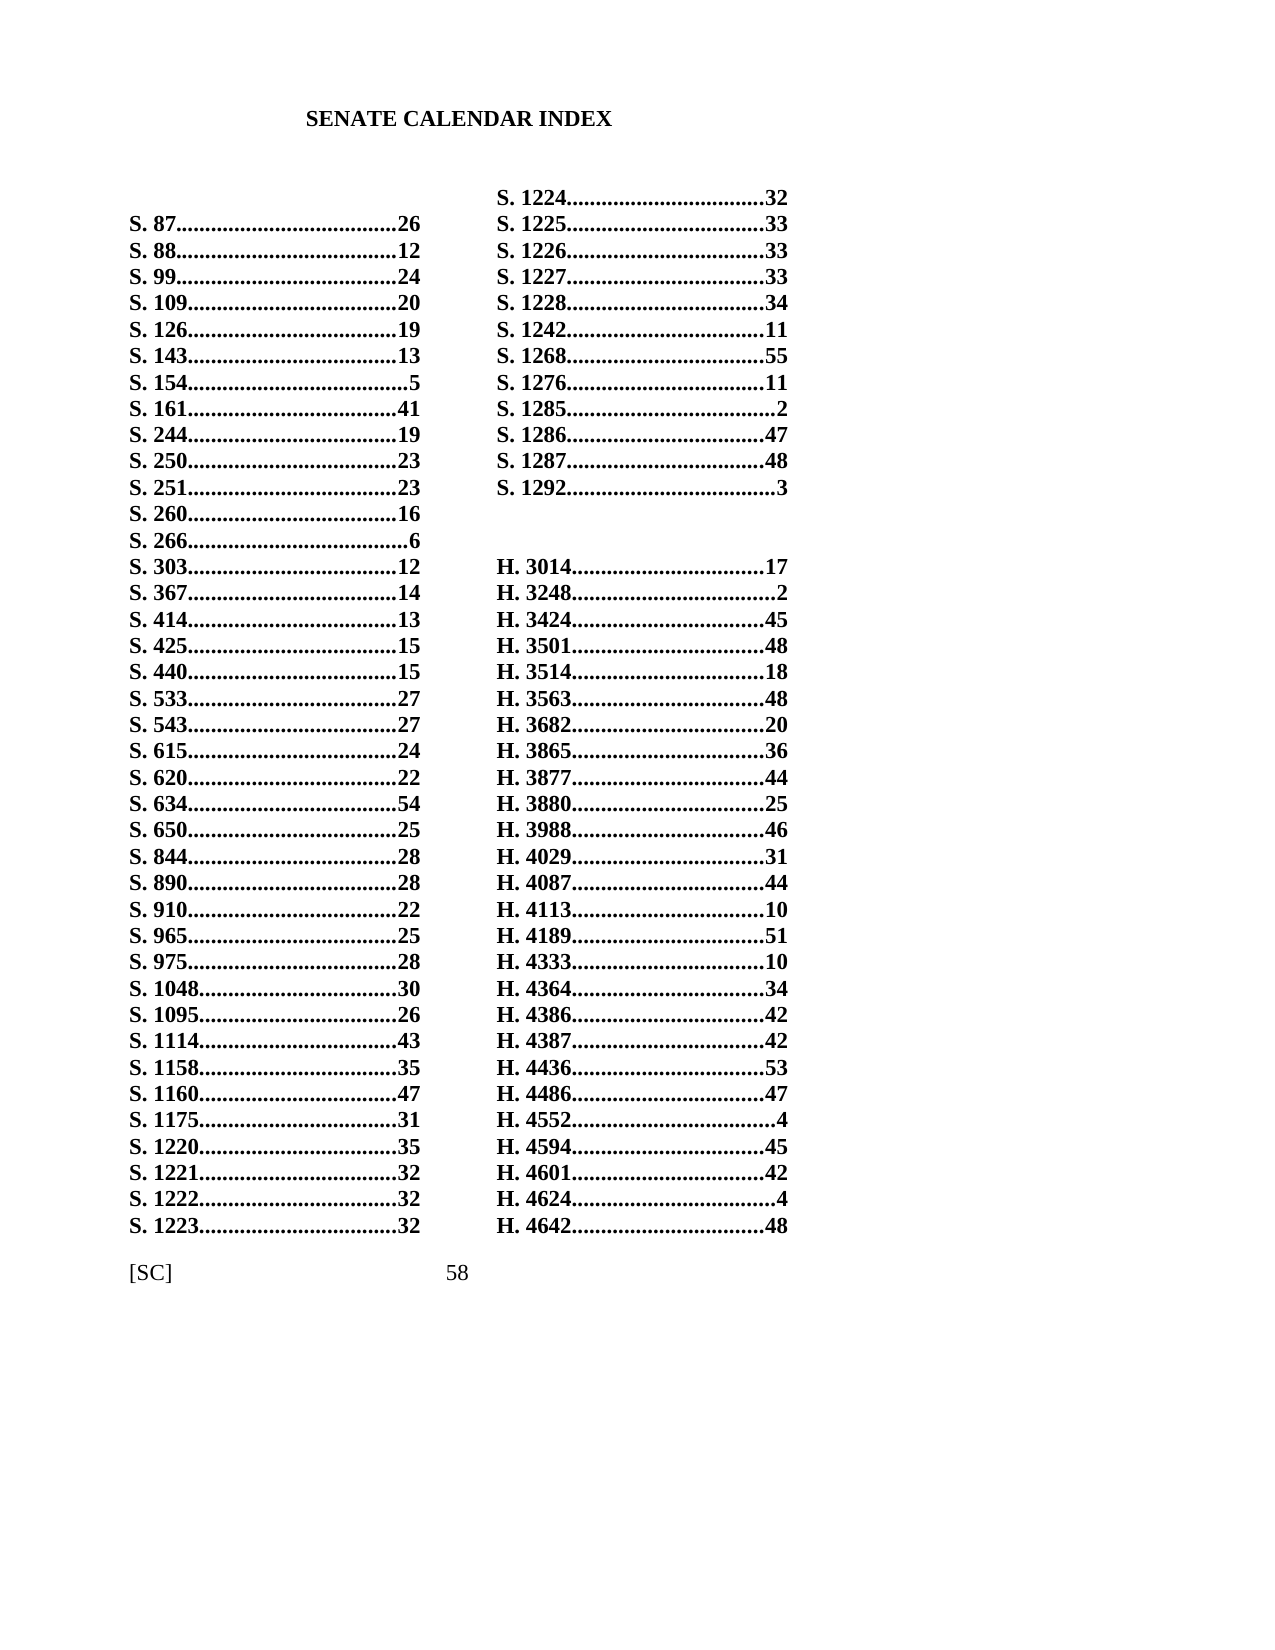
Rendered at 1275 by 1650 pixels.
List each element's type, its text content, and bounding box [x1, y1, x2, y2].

text H. 4436 53 [496, 1054, 789, 1080]
text SENATE CALENDAR INDEX [129, 105, 789, 131]
text H. 4113 10 [496, 896, 789, 922]
text S. 615 24 [129, 737, 421, 764]
text S. 87 26 [129, 210, 421, 237]
text H. 3501 48 [496, 632, 789, 658]
text S. 1227 33 [496, 263, 789, 289]
text H. 3988 46 [496, 817, 789, 843]
text S. 244 19 [129, 421, 421, 448]
text H. 4642 48 [496, 1212, 789, 1238]
text H. 3514 18 [496, 658, 789, 685]
text H. 4387 42 [496, 1027, 789, 1054]
text H. 3563 48 [496, 685, 789, 711]
text S. 620 22 [129, 764, 421, 790]
text S. 250 23 [129, 448, 421, 474]
text S. 1160 47 [129, 1080, 421, 1106]
text S. 154 5 [129, 368, 421, 395]
text S. 1226 33 [496, 237, 789, 263]
text S. 1292 3 [496, 474, 789, 500]
text S. 1220 35 [129, 1133, 421, 1159]
text S. 844 28 [129, 843, 421, 869]
text H. 4486 47 [496, 1080, 789, 1106]
text S. 266 6 [129, 527, 421, 553]
text S. 1242 11 [496, 316, 789, 342]
text S. 1114 43 [129, 1027, 421, 1054]
text S. 99 24 [129, 263, 421, 289]
text H. 3424 45 [496, 606, 789, 632]
text H. 4594 45 [496, 1133, 789, 1159]
text S. 251 23 [129, 474, 421, 500]
text S. 650 25 [129, 817, 421, 843]
text S. 143 13 [129, 342, 421, 368]
text S. 1268 55 [496, 342, 789, 368]
text S. 890 28 [129, 869, 421, 896]
text S. 425 15 [129, 632, 421, 658]
text S. 634 54 [129, 790, 421, 817]
text S. 1287 48 [496, 448, 789, 474]
text S. 1224 32 [496, 184, 789, 210]
text H. 4624 4 [496, 1186, 789, 1212]
text H. 3248 2 [496, 579, 789, 606]
text S. 1223 32 [129, 1212, 421, 1238]
text H. 4087 44 [496, 869, 789, 896]
text S. 975 28 [129, 948, 421, 975]
text H. 4189 51 [496, 922, 789, 948]
text S. 1225 33 [496, 210, 789, 237]
text H. 4333 10 [496, 948, 789, 975]
text H. 4552 4 [496, 1106, 789, 1133]
text H. 3877 44 [496, 764, 789, 790]
text S. 1158 35 [129, 1054, 421, 1080]
text H. 4364 34 [496, 975, 789, 1001]
text S. 1048 30 [129, 975, 421, 1001]
text S. 303 12 [129, 553, 421, 579]
text H. 3865 36 [496, 737, 789, 764]
text S. 533 27 [129, 685, 421, 711]
text S. 109 20 [129, 289, 421, 316]
text S. 1221 32 [129, 1159, 421, 1186]
text S. 260 16 [129, 500, 421, 527]
text S. 88 12 [129, 237, 421, 263]
text S. 126 19 [129, 316, 421, 342]
text S. 1276 11 [496, 368, 789, 395]
text S. 543 27 [129, 711, 421, 737]
text S. 440 15 [129, 658, 421, 685]
text S. 1228 34 [496, 289, 789, 316]
text S. 414 13 [129, 606, 421, 632]
text S. 367 14 [129, 579, 421, 606]
text S. 1285 2 [496, 395, 789, 421]
text H. 3014 17 [496, 553, 789, 579]
text S. 965 25 [129, 922, 421, 948]
text H. 4386 42 [496, 1001, 789, 1027]
text S. 161 41 [129, 395, 421, 421]
text S. 1175 31 [129, 1106, 421, 1133]
text S. 1286 47 [496, 421, 789, 448]
text S. 1095 26 [129, 1001, 421, 1027]
text H. 4029 31 [496, 843, 789, 869]
text S. 1222 32 [129, 1186, 421, 1212]
text H. 3682 20 [496, 711, 789, 737]
text H. 4601 42 [496, 1159, 789, 1186]
text H. 3880 25 [496, 790, 789, 817]
text S. 910 22 [129, 896, 421, 922]
